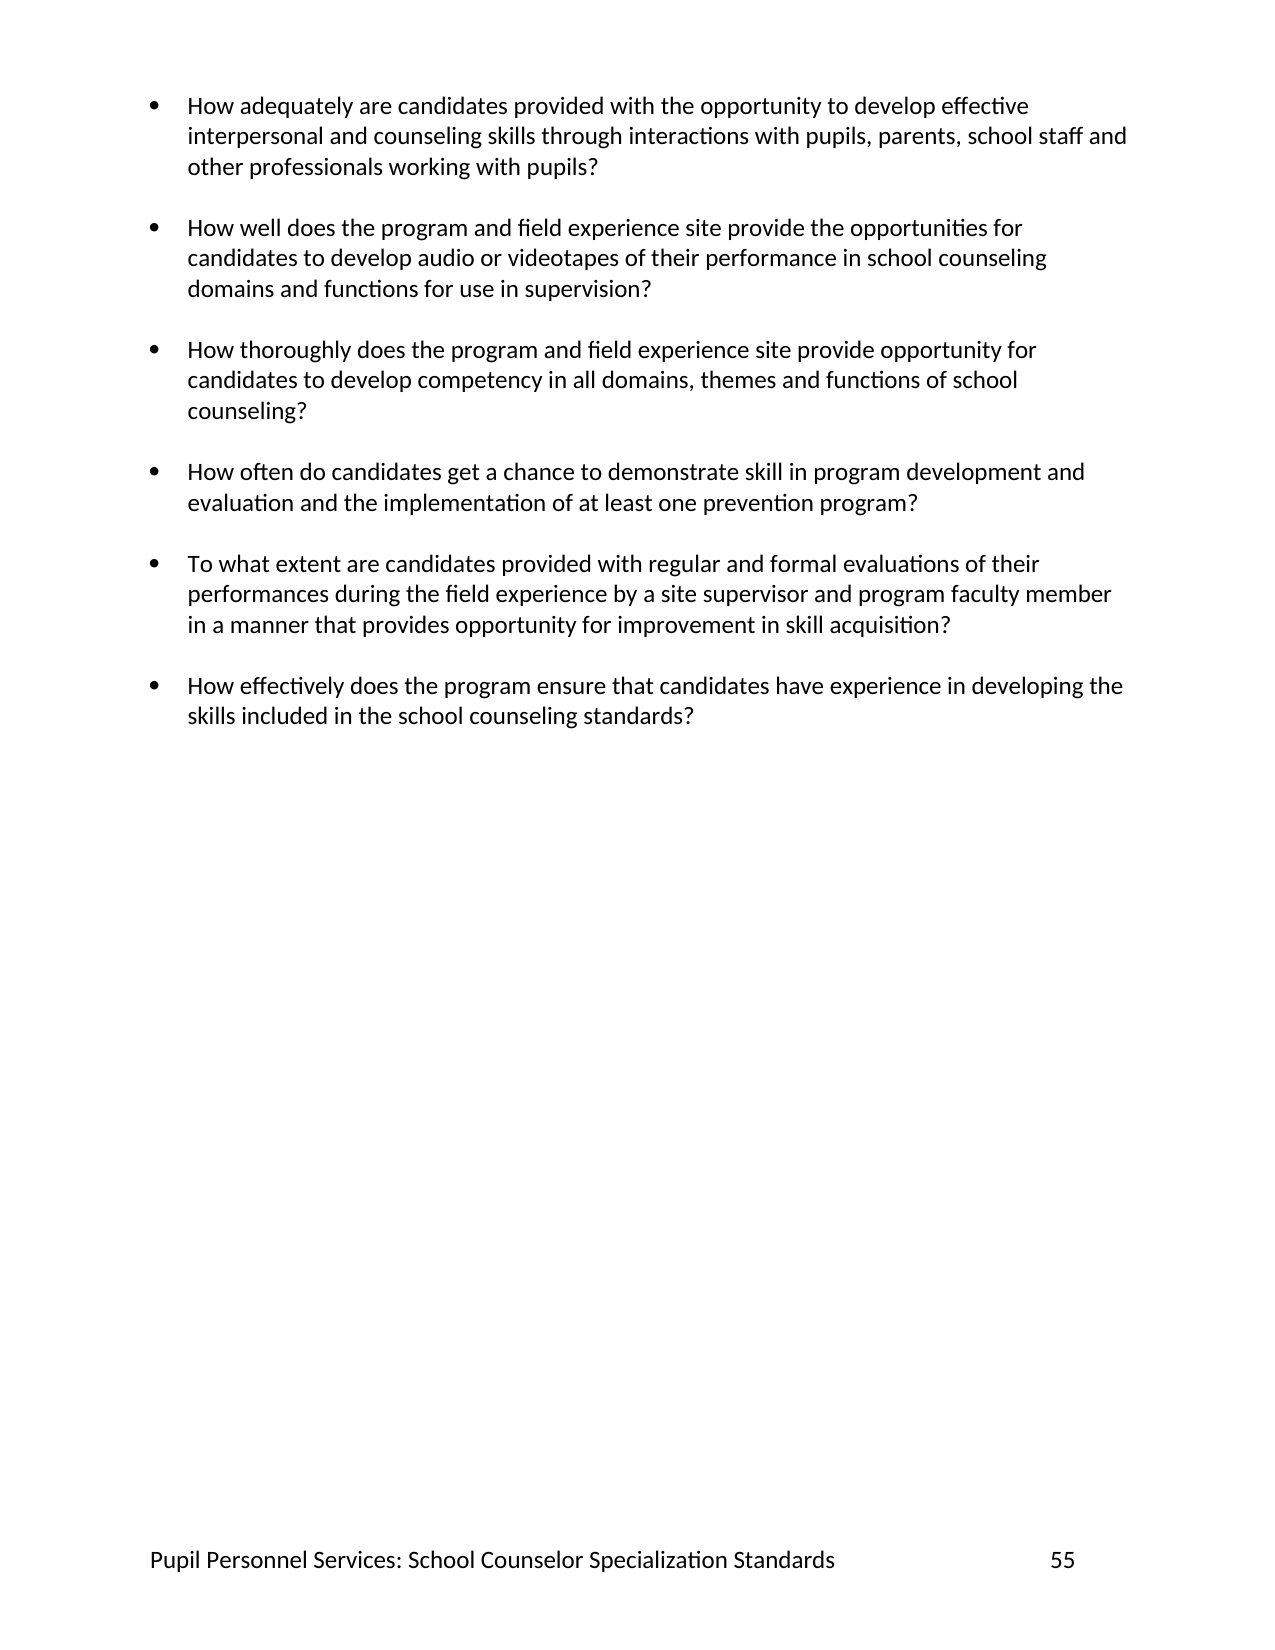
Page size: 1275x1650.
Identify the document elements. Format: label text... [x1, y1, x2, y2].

list How often do candidates get a chance to demonstrate skill in program development and evaluation and the implementation of at least one prevention program? [150, 456, 1134, 517]
list How adequately are candidates provided with the opportunity to develop effective interpersonal and counseling skills through interactions with pupils, parents, school staff and other professionals working with pupils? [150, 90, 1134, 182]
list How well does the program and field experience site provide the opportunities for candidates to develop audio or videotapes of their performance in school counseling domains and functions for use in supervision? [150, 212, 1134, 304]
list How effectively does the program ensure that candidates have experience in developing the skills included in the school counseling standards? [150, 670, 1134, 731]
list How thoroughly does the program and field experience site provide opportunity for candidates to develop competency in all domains, themes and functions of school counseling? [150, 334, 1134, 426]
list To what extent are candidates provided with regular and formal evaluations of their performances during the field experience by a site supervisor and program faculty member in a manner that provides opportunity for improvement in skill acquisition? [150, 548, 1134, 639]
